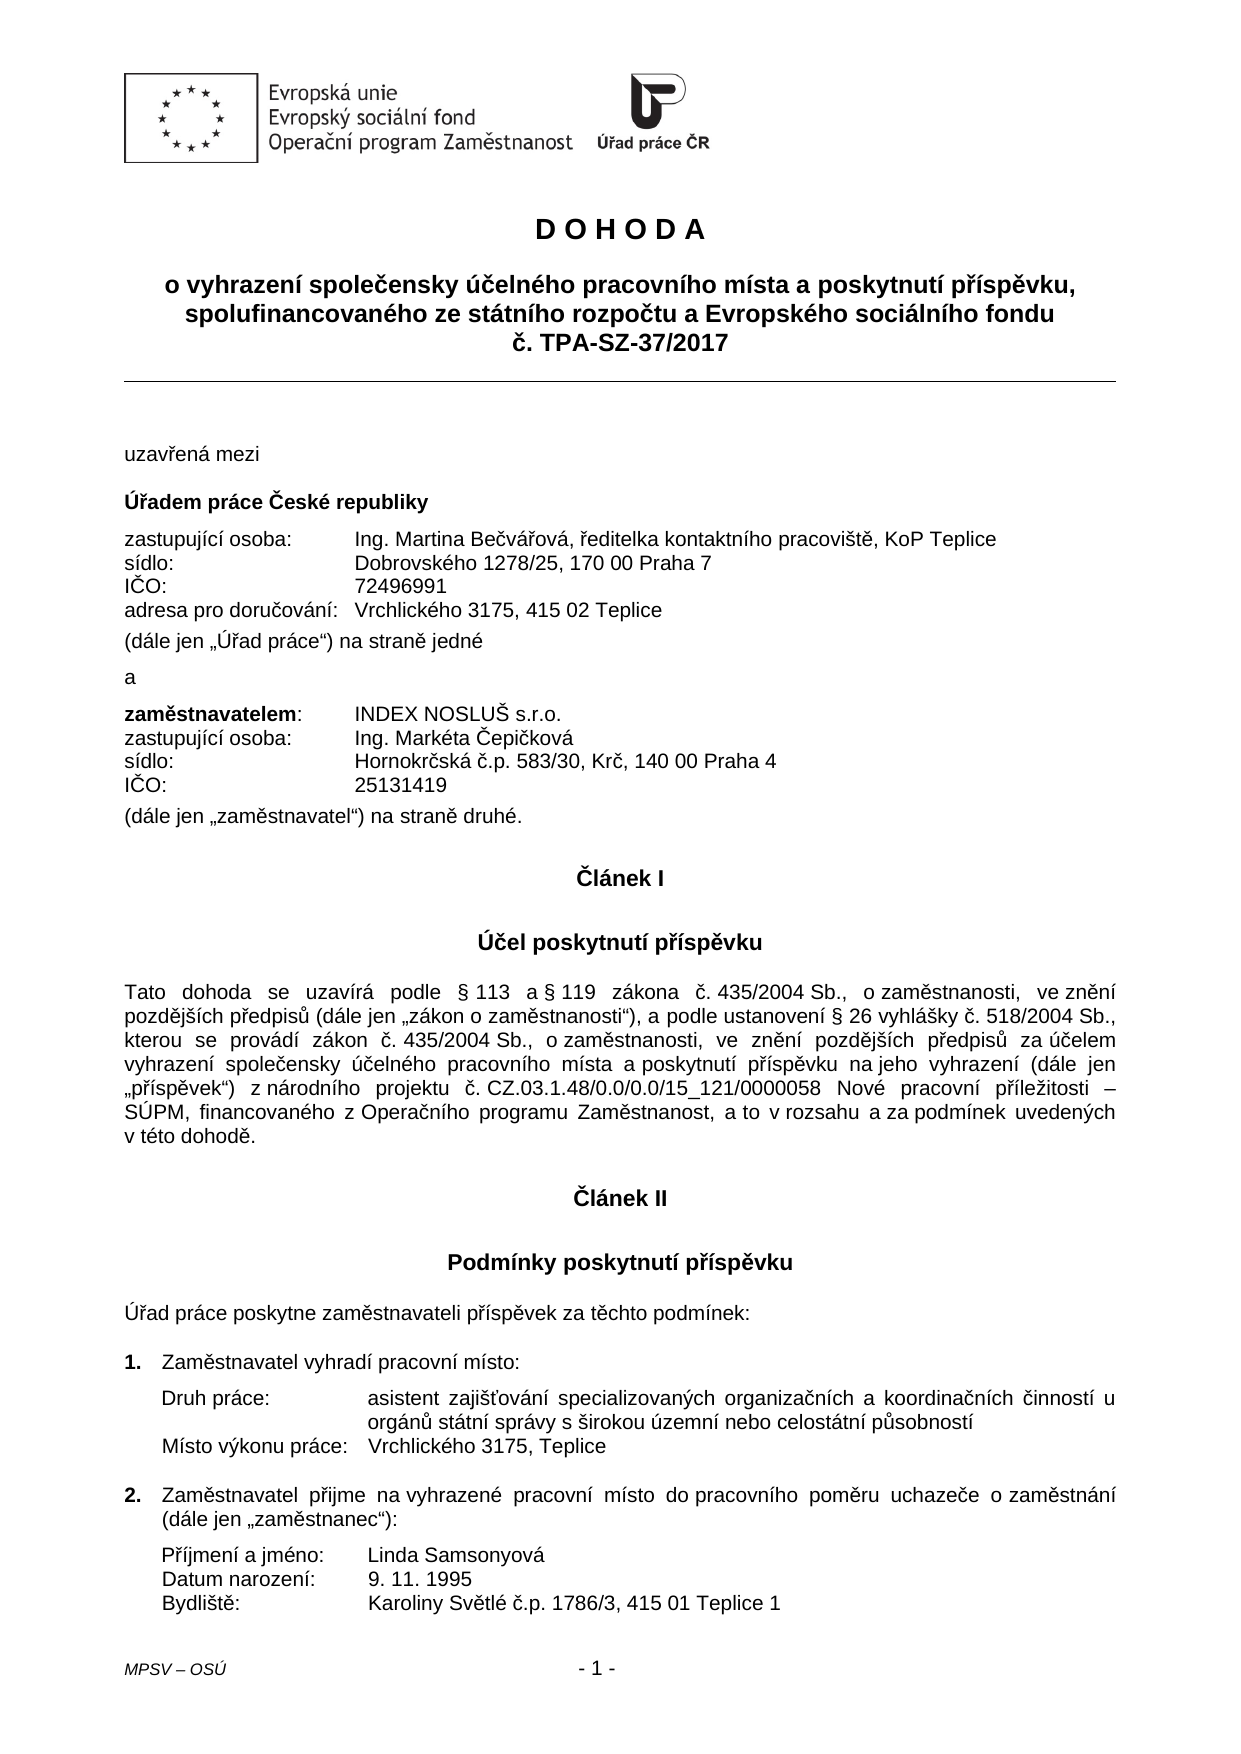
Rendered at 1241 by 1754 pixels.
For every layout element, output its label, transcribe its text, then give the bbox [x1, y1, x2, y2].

text IČO: 72496991 [124, 574, 1116, 598]
text adresa pro doručování: Vrchlického 3175, 415 02 Teplice [124, 598, 1116, 622]
picture [124, 73, 714, 163]
text Podmínky poskytnutí příspěvku [124, 1249, 1116, 1276]
text Úřadem práce České republiky [124, 490, 1116, 514]
text Druh práce: asistent zajišťování specializovaných organizačních a koordinačních činností u orgánů státní správy s širokou územní nebo celostátní působností [161, 1386, 1116, 1434]
text Článek II [124, 1185, 1116, 1212]
text Účel poskytnutí příspěvku [124, 929, 1116, 955]
text Zaměstnavatel přijme na vyhrazené pracovní místo do pracovního poměru uchazeče o zaměstnání (dále jen „zaměstnanec“): [124, 1483, 1116, 1531]
text a [124, 665, 1116, 689]
text o vyhrazení společensky účelného pracovního místa a poskytnutí příspěvku, spolufinancovaného ze státního rozpočtu a Evropského sociálního fondu [124, 270, 1116, 328]
text zaměstnavatelem: INDEX NOSLUŠ s.r.o.0 [124, 701, 1116, 725]
text D O H O D A [124, 212, 1116, 245]
text sídlo: Dobrovského 1278/25, 170 00 Praha 7 [124, 550, 1116, 574]
text zastupující osoba: Ing. Markéta Čepičková [124, 725, 1116, 749]
text Místo výkonu práce: Vrchlického 3175, Teplice [162, 1434, 1116, 1458]
text sídlo: Hornokrčská č.p. 583/30, Krč, 140 00 Praha 4 [124, 749, 1116, 773]
text zastupující osoba: Ing. Martina Bečvářová, ředitelka kontaktního pracoviště, KoP Teplice [124, 526, 1116, 550]
text Datum narození: 9. 11. 1995 [162, 1567, 1116, 1591]
text Příjmení a jméno: Linda Samsonyová [161, 1543, 1116, 1567]
text Článek I [124, 865, 1116, 891]
text uzavřená mezi [124, 442, 1116, 466]
text IČO: 25131419 [124, 773, 1116, 797]
text Bydliště: Karoliny Světlé č.p. 1786/3, 415 01 Teplice 1 [162, 1591, 1116, 1615]
text Zaměstnavatel vyhradí pracovní místo: [124, 1349, 1116, 1373]
list Tato dohoda se uzavírá podle § 113 a § 119 zákona č. 435/2004 Sb., o zaměstnanosti, ve znění pozdějších předpisů (dále jen „zákon o zaměstnanosti“), a podle ustanovení § 26 vyhlášky č. 518/2004 Sb., kterou se provádí zákon č. 435/2004 Sb., o zaměstnanosti, ve znění pozdějších předpisů za účelem vyhrazení společensky účelného pracovního místa a poskytnutí příspěvku na jeho vyhrazení (dále jen „příspěvek“) z národního projektu č. CZ.03.1.48/0.0/0.0/15_121/0000058 Nové pracovní příležitosti – SÚPM, financovaného z Operačního programu Zaměstnanost, a to v rozsahu a za podmínek uvedených v této dohodě. [124, 980, 1116, 1148]
text (dále jen „Úřad práce“) na straně jedné [124, 628, 1116, 652]
text č. TPA-SZ-37/2017 [124, 328, 1116, 357]
text (dále jen „zaměstnavatel“) na straně druhé. [124, 803, 1116, 827]
list Úřad práce poskytne zaměstnavateli příspěvek za těchto podmínek: [124, 1301, 1116, 1324]
